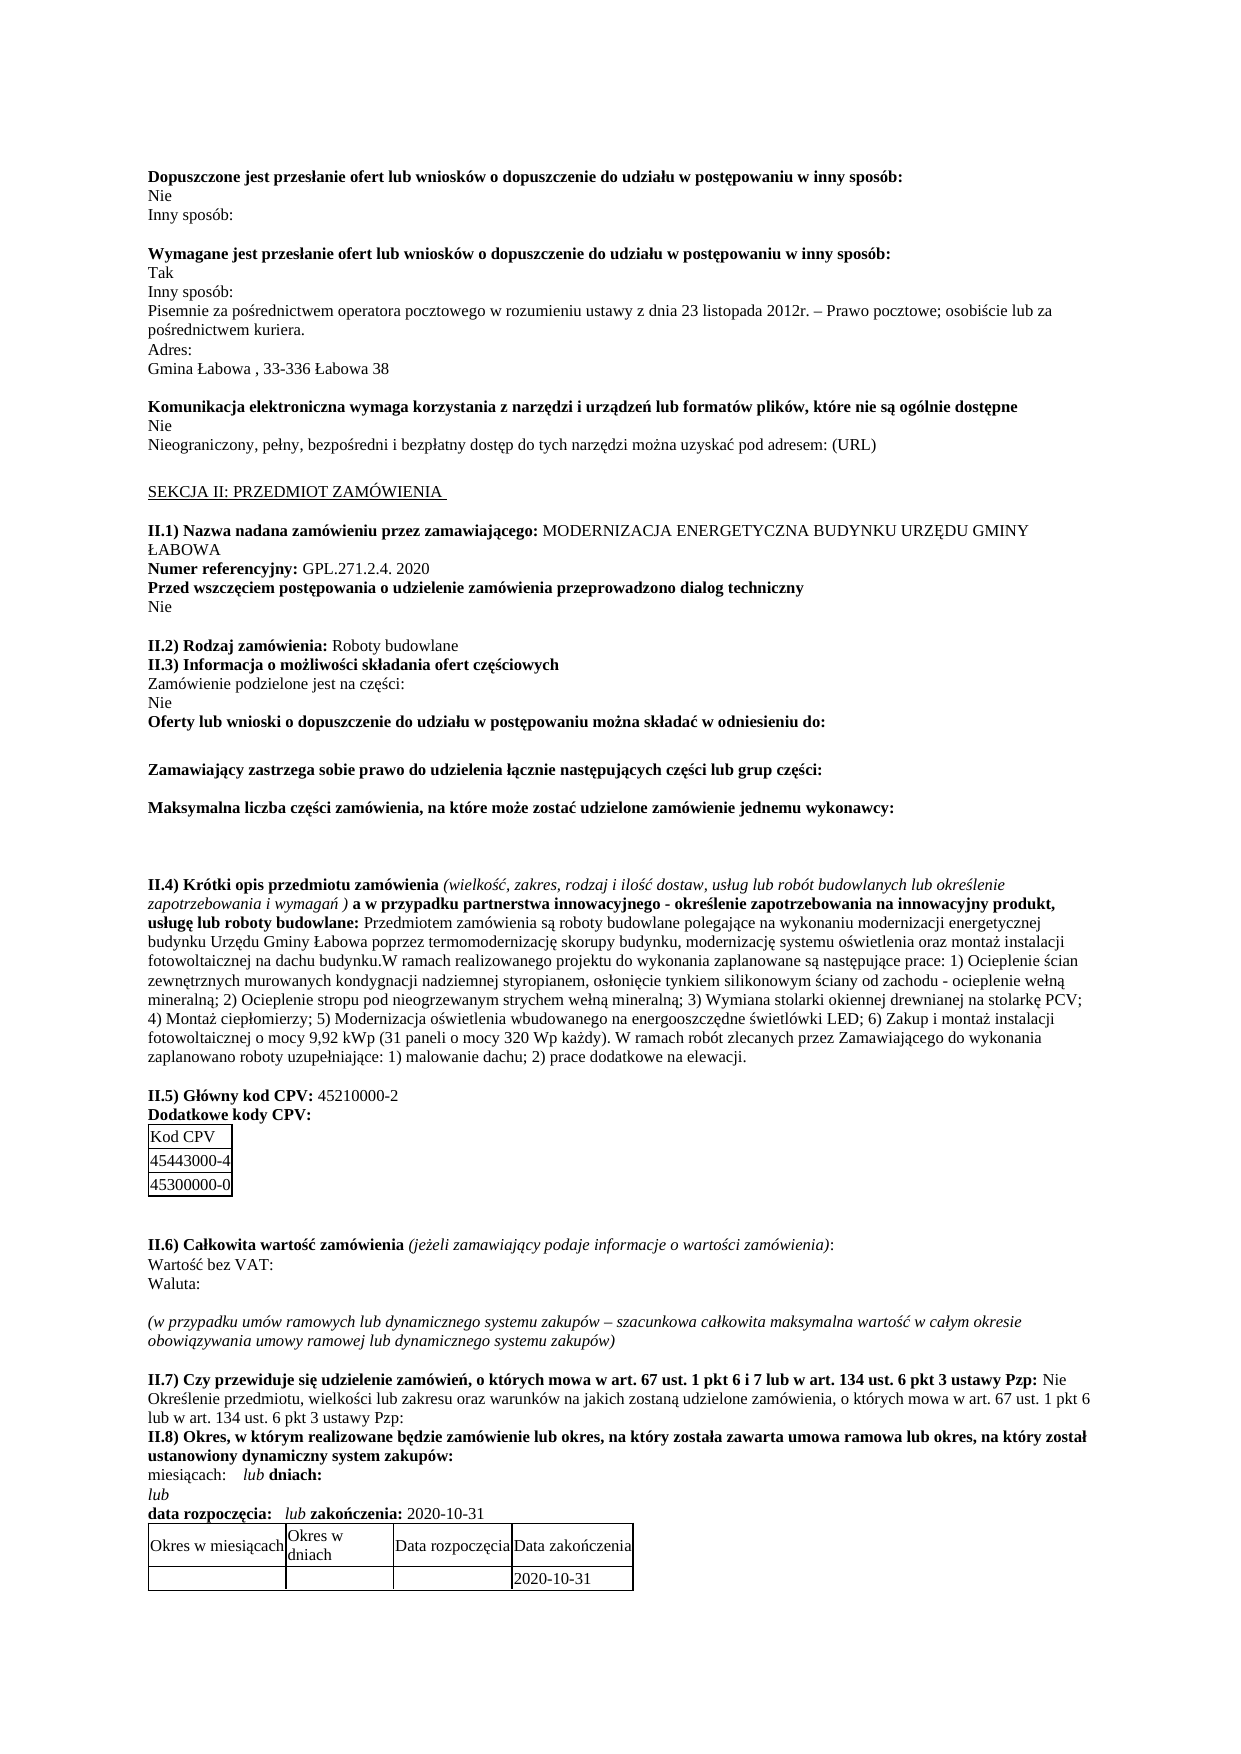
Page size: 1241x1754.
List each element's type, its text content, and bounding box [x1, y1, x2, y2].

text II.2) Rodzaj zamówienia: Roboty budowlane II.3) Informacja o możliwości składania ofert częściowych Zamówienie podzielone jest na części: [148, 616, 1093, 693]
text Komunikacja elektroniczna wymaga korzystania z narzędzi i urządzeń lub formatów plików, które nie są ogólnie dostępne [148, 378, 1093, 416]
table_cell [287, 1567, 393, 1589]
text II.6) Całkowita wartość zamówienia (jeżeli zamawiający podaje informacje o wartości zamówienia): Wartość bez VAT: Waluta: [148, 1197, 1093, 1293]
text (w przypadku umów ramowych lub dynamicznego systemu zakupów – szacunkowa całkowita maksymalna wartość w całym okresie obowiązywania umowy ramowej lub dynamicznego systemu zakupów) [148, 1293, 1093, 1350]
text Nie Nieograniczony, pełny, bezpośredni i bezpłatny dostęp do tych narzędzi można uzyskać pod adresem: (URL) [148, 416, 1093, 482]
table_header Kod CPV [149, 1125, 231, 1147]
text Zamawiający zastrzega sobie prawo do udzielenia łącznie następujących części lub grup części: Maksymalna liczba części zamówienia, na które może zostać udzielone zamówienie jednemu wykonawcy: II.4) Krótki opis przedmiotu zamówienia (wielkość, zakres, rodzaj i ilość dostaw, usług lub robót budowlanych lub określenie zapotrzebowania i wymagań ) a w przypadku partnerstwa innowacyjnego - określenie zapotrzebowania na innowacyjny produkt, usługę lub roboty budowlane: Przedmiotem zamówienia są roboty budowlane polegające na wykonaniu modernizacji energetycznej budynku Urzędu Gminy Łabowa poprzez termomodernizację skorupy budynku, modernizację systemu oświetlenia oraz montaż instalacji fotowoltaicznej na dachu budynku.W ramach realizowanego projektu do wykonania zaplanowane są następujące prace: 1) Ocieplenie ścian zewnętrznych murowanych kondygnacji nadziemnej styropianem, osłonięcie tynkiem silikonowym ściany od zachodu - ocieplenie wełną mineralną; 2) Ocieplenie stropu pod nieogrzewanym strychem wełną mineralną; 3) Wymiana stolarki okiennej drewnianej na stolarkę PCV; 4) Montaż ciepłomierzy; 5) Modernizacja oświetlenia wbudowanego na energooszczędne świetlówki LED; 6) Zakup i montaż instalacji fotowoltaicznej o mocy 9,92 kWp (31 paneli o mocy 320 Wp każdy). W ramach robót zlecanych przez Zamawiającego do wykonania zaplanowano roboty uzupełniające: 1) malowanie dachu; 2) prace dodatkowe na elewacji. II.5) Główny kod CPV: 45210000-2 Dodatkowe kody CPV: [148, 759, 1093, 1124]
table_header Okres w miesiącach [149, 1524, 285, 1566]
table_header Data zakończenia [513, 1524, 632, 1566]
table_cell [149, 1567, 285, 1589]
table_header Okres w dniach [287, 1524, 393, 1566]
text Nie Oferty lub wnioski o dopuszczenie do udziału w postępowaniu można składać w odniesieniu do: [148, 693, 1093, 759]
text II.1) Nazwa nadana zamówieniu przez zamawiającego: MODERNIZACJA ENERGETYCZNA BUDYNKU URZĘDU GMINY ŁABOWA Numer referencyjny: GPL.271.2.4. 2020 Przed wszczęciem postępowania o udzielenie zamówienia przeprowadzono dialog techniczny [148, 501, 1093, 597]
table_cell 2020-10-31 [513, 1567, 632, 1589]
text SEKCJA II: PRZEDMIOT ZAMÓWIENIA [148, 482, 1093, 501]
table_header Data rozpoczęcia [394, 1524, 511, 1566]
table_cell [394, 1567, 511, 1589]
table_cell 45443000-4 [149, 1149, 231, 1171]
text Nie [148, 597, 1093, 616]
table_cell 45300000-0 [149, 1173, 231, 1195]
text Dopuszczone jest przesłanie ofert lub wniosków o dopuszczenie do udziału w postępowaniu w inny sposób: Nie Inny sposób: Wymagane jest przesłanie ofert lub wniosków o dopuszczenie do udziału w postępowaniu w inny sposób: Tak Inny sposób: Pisemnie za pośrednictwem operatora pocztowego w rozumieniu ustawy z dnia 23 listopada 2012r. – Prawo pocztowe; osobiście lub za pośrednictwem kuriera. Adres: Gmina Łabowa , 33-336 Łabowa 38 [148, 167, 1093, 378]
text II.7) Czy przewiduje się udzielenie zamówień, o których mowa w art. 67 ust. 1 pkt 6 i 7 lub w art. 134 ust. 6 pkt 3 ustawy Pzp: Nie Określenie przedmiotu, wielkości lub zakresu oraz warunków na jakich zostaną udzielone zamówienia, o których mowa w art. 67 ust. 1 pkt 6 lub w art. 134 ust. 6 pkt 3 ustawy Pzp: II.8) Okres, w którym realizowane będzie zamówienie lub okres, na który została zawarta umowa ramowa lub okres, na który został ustanowiony dynamiczny system zakupów: miesiącach: lub dniach: lub data rozpoczęcia: lub zakończenia: 2020-10-31 [148, 1350, 1093, 1523]
